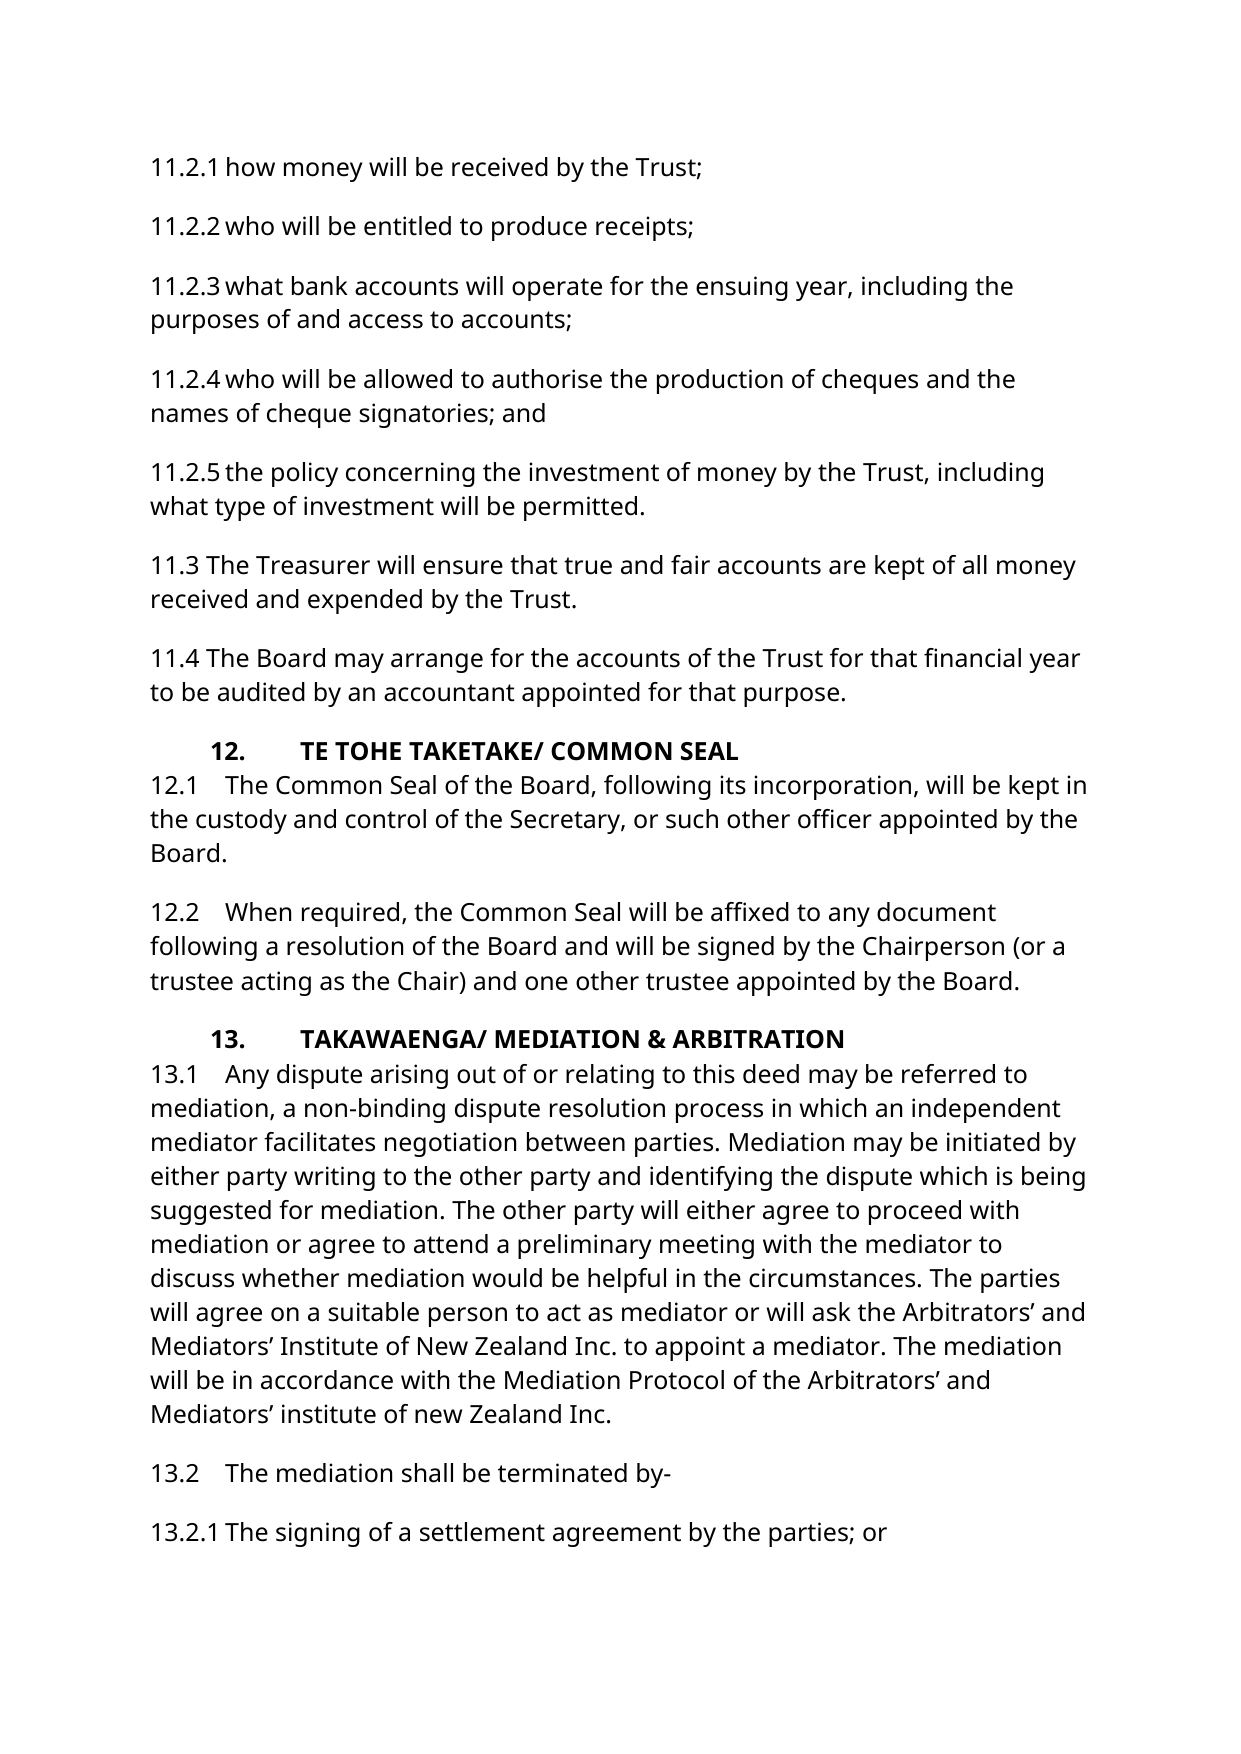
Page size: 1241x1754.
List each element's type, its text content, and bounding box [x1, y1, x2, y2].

text 11.2.4 who will be allowed to authorise the production of cheques and the names of cheque signatories; and [150, 361, 1090, 429]
text 11.2.2 who will be entitled to produce receipts; [150, 209, 1090, 243]
text 13.2.1 The signing of a settlement agreement by the parties; or [150, 1515, 1090, 1549]
subtitle 13. TAKAWAENGA/ MEDIATION & ARBITRATION [150, 1022, 1090, 1056]
text 11.2.5 the policy concerning the investment of money by the Trust, including what type of investment will be permitted. [150, 454, 1090, 522]
text 12.2 When required, the Common Seal will be affixed to any document following a resolution of the Board and will be signed by the Chairperson (or a trustee acting as the Chair) and one other trustee appointed by the Board. [150, 895, 1090, 997]
text 12.1 The Common Seal of the Board, following its incorporation, will be kept in the custody and control of the Secretary, or such other officer appointed by the Board. [150, 768, 1090, 870]
text 11.2.3 what bank accounts will operate for the ensuing year, including the purposes of and access to accounts; [150, 268, 1090, 336]
text 11.4 The Board may arrange for the accounts of the Trust for that financial year to be audited by an accountant appointed for that purpose. [150, 641, 1090, 709]
text 11.2.1 how money will be received by the Trust; [150, 150, 1090, 184]
subtitle 12. TE TOHE TAKETAKE/ COMMON SEAL [150, 734, 1090, 768]
text 13.1 Any dispute arising out of or relating to this deed may be referred to mediation, a non-binding dispute resolution process in which an independent mediator facilitates negotiation between parties. Mediation may be initiated by either party writing to the other party and identifying the dispute which is being suggested for mediation. The other party will either agree to proceed with mediation or agree to attend a preliminary meeting with the mediator to discuss whether mediation would be helpful in the circumstances. The parties will agree on a suitable person to act as mediator or will ask the Arbitrators’ and Mediators’ Institute of New Zealand Inc. to appoint a mediator. The mediation will be in accordance with the Mediation Protocol of the Arbitrators’ and Mediators’ institute of new Zealand Inc. [150, 1056, 1090, 1431]
text 11.3 The Treasurer will ensure that true and fair accounts are kept of all money received and expended by the Trust. [150, 547, 1090, 616]
text 13.2 The mediation shall be terminated by- [150, 1456, 1090, 1490]
